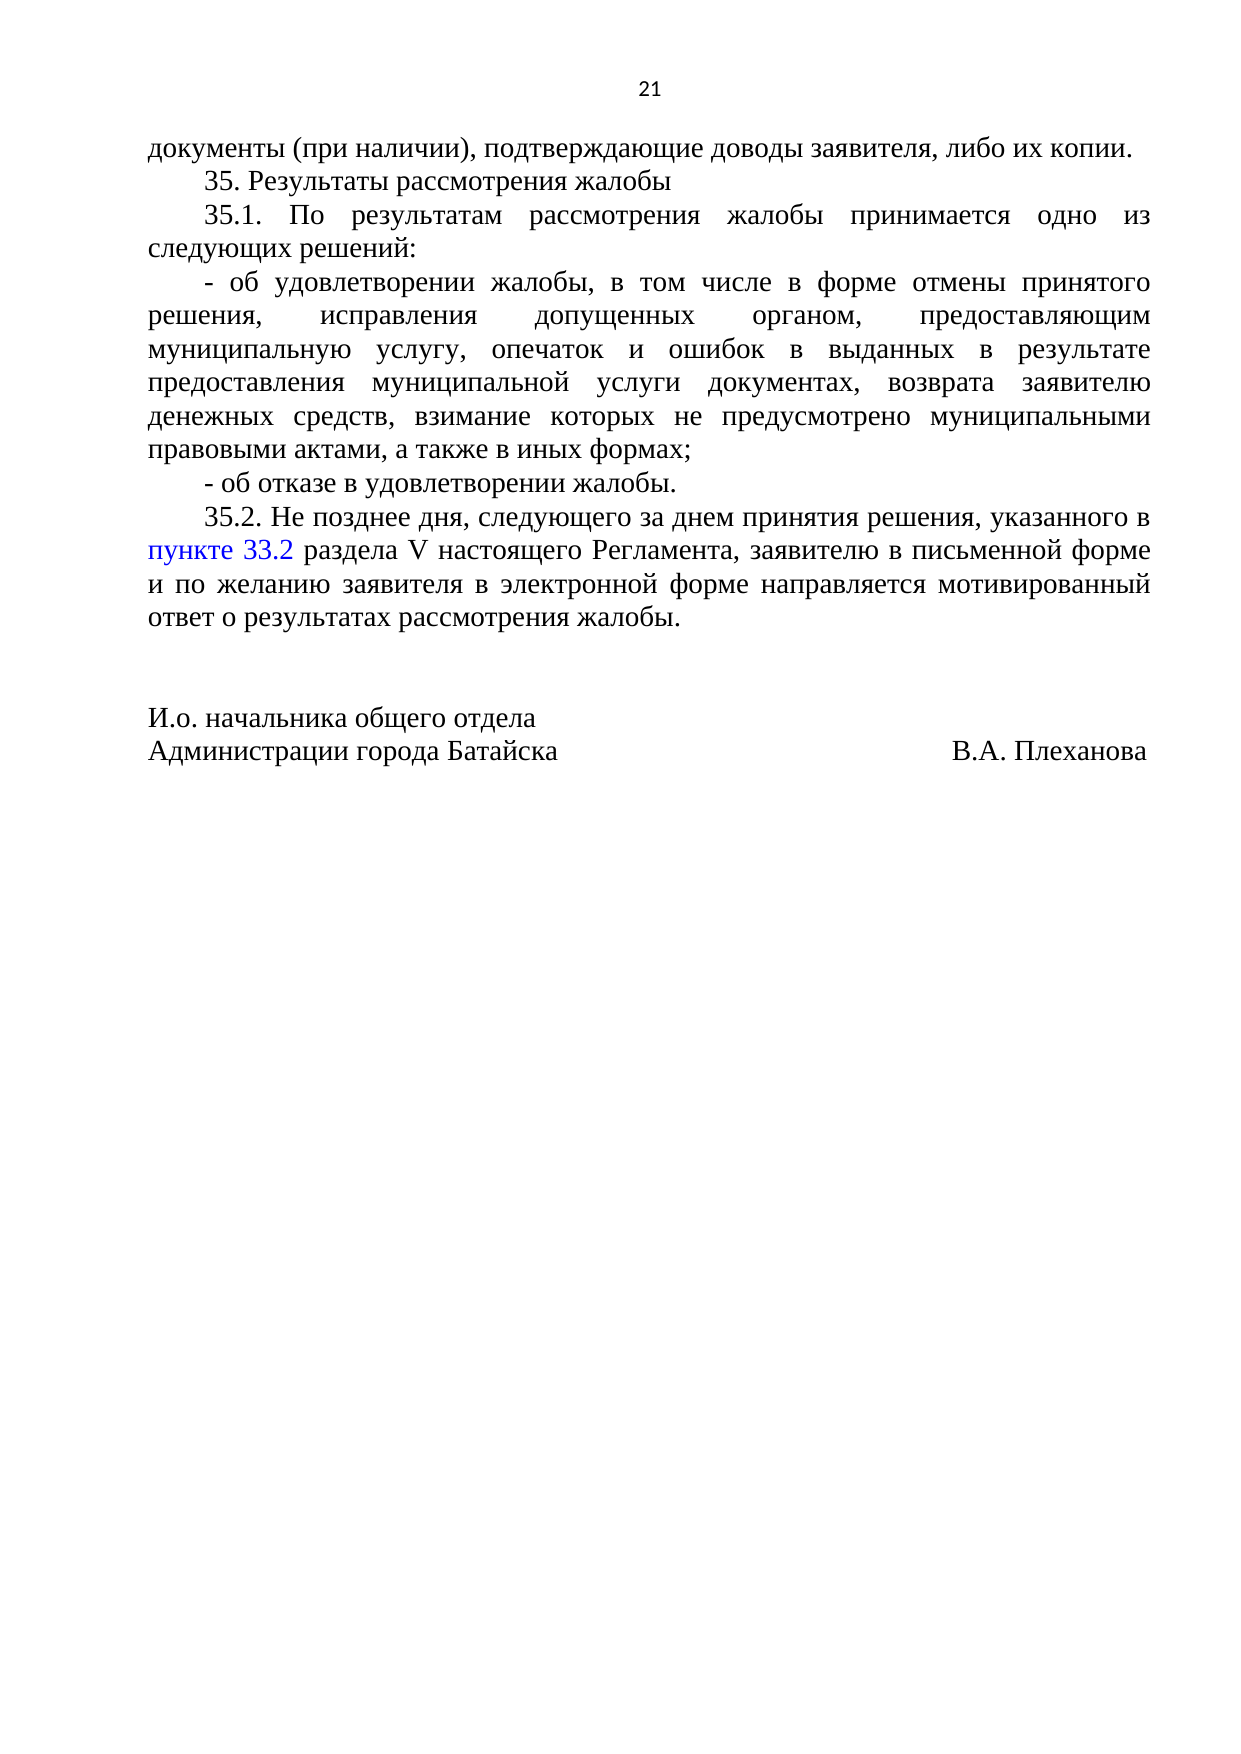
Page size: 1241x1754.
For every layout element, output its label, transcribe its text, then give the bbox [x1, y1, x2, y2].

text 35.1. По результатам рассмотрения жалобы принимается одно из следующих решений: [148, 197, 1152, 264]
text 35. Результаты рассмотрения жалобы [148, 163, 1152, 197]
text Администрации города Батайска В.А. Плеханова [148, 733, 1152, 767]
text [148, 130, 1152, 163]
text 35.2. Не позднее дня, следующего за днем принятия решения, указанного в пункте 33.2 раздела V настоящего Регламента, заявителю в письменной форме и по желанию заявителя в электронной форме направляется мотивированный ответ о результатах рассмотрения жалобы. [148, 499, 1152, 633]
text - об отказе в удовлетворении жалобы. [148, 465, 1152, 499]
text И.о. начальника общего отдела [148, 700, 1152, 733]
text - об удовлетворении жалобы, в том числе в форме отмены принятого решения, исправления допущенных органом, предоставляющим муниципальную услугу, опечаток и ошибок в выданных в результате предоставления муниципальной услуги документах, возврата заявителю денежных средств, взимание которых не предусмотрено муниципальными правовыми актами, а также в иных формах; [148, 264, 1152, 465]
